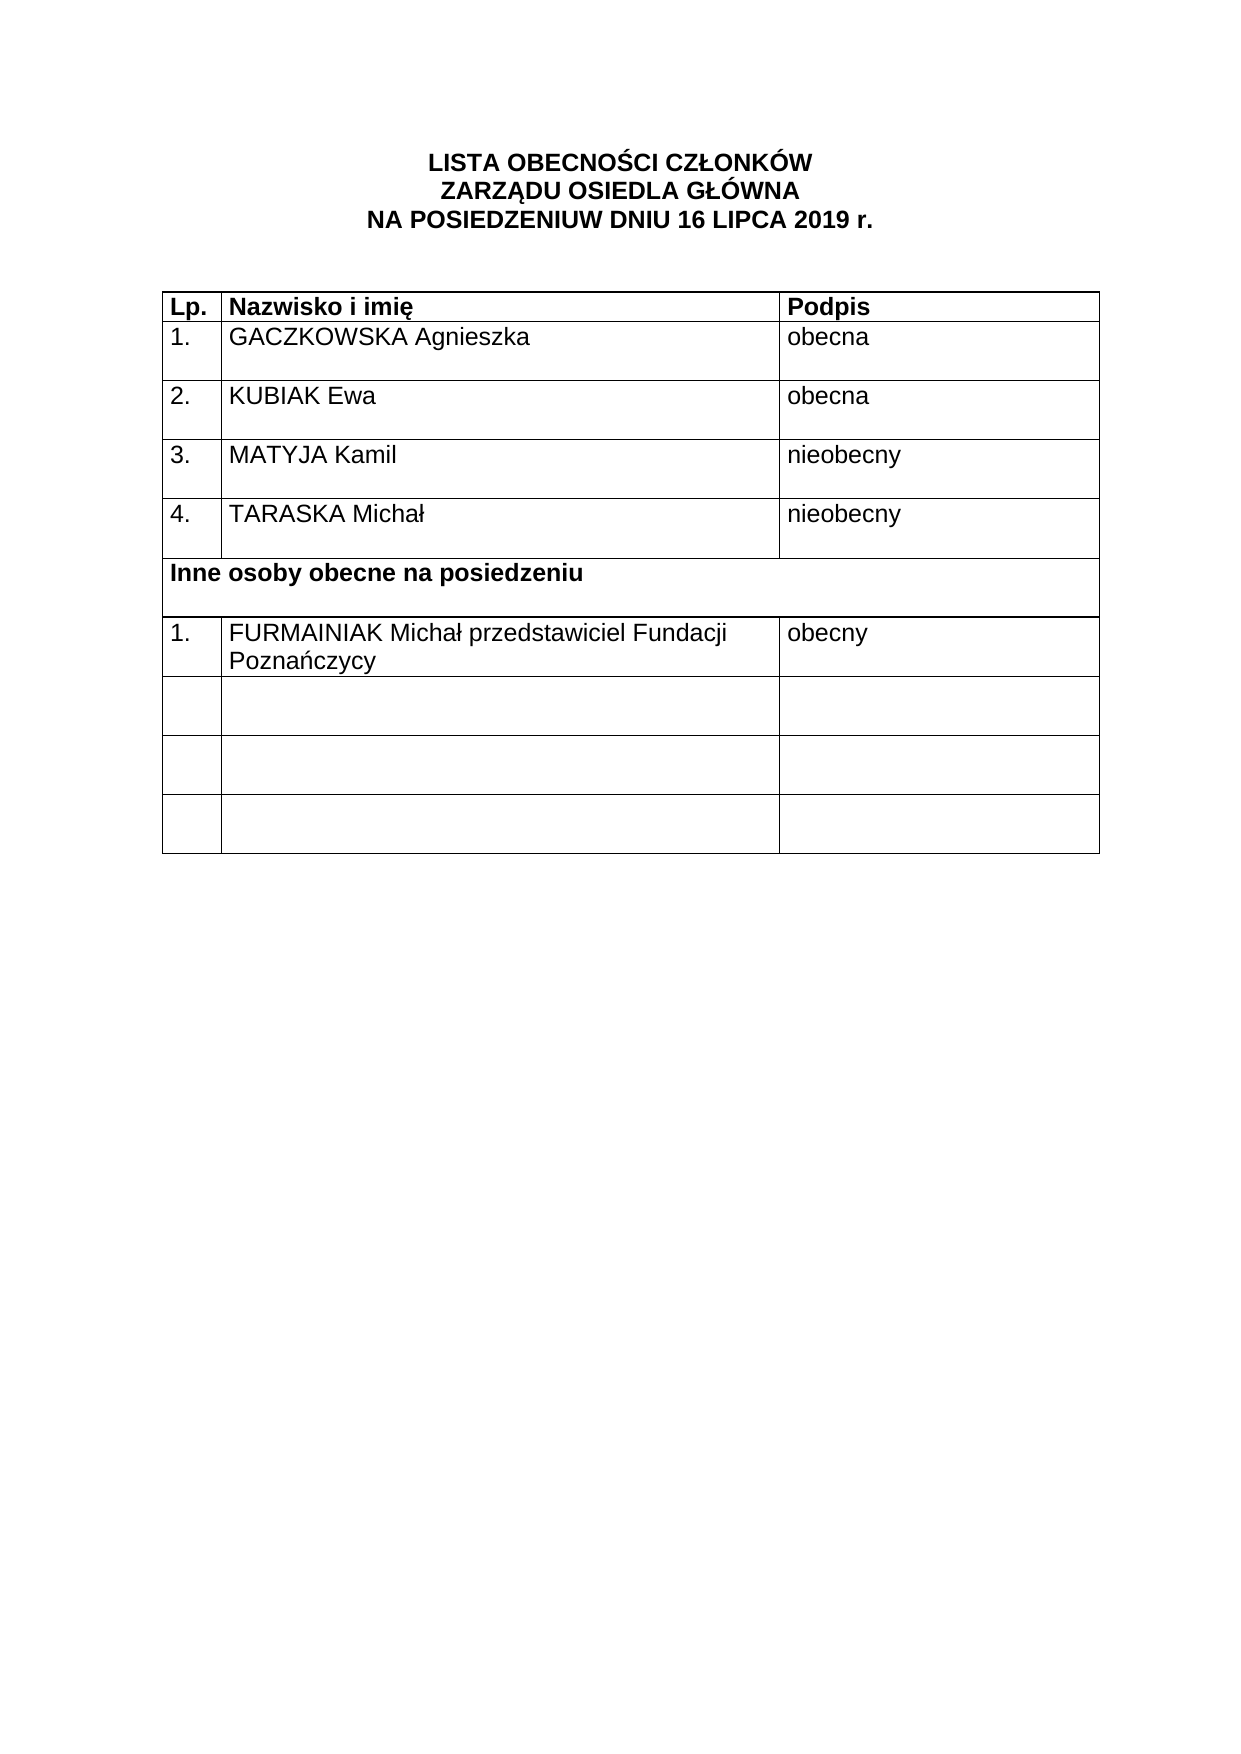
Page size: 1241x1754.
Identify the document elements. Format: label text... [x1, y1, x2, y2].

table_cell 1. [163, 618, 221, 676]
text ZARZĄDU OSIEDLA GŁÓWNA [148, 176, 1093, 205]
table_cell [780, 736, 1099, 794]
table_header Nazwisko i imię [222, 293, 779, 321]
table_cell obecna [780, 381, 1099, 439]
table_cell nieobecny [780, 499, 1099, 557]
table_cell [780, 795, 1099, 853]
table_cell obecny [780, 618, 1099, 676]
table_cell 2. [163, 381, 221, 439]
text LISTA OBECNOŚCI CZŁONKÓW [148, 148, 1093, 176]
table_cell TARASKA Michał [222, 499, 779, 557]
table_cell 3. [163, 440, 221, 498]
table_cell [163, 677, 221, 734]
table_cell nieobecny [780, 440, 1099, 498]
table_cell [163, 736, 221, 794]
table_header Lp. [163, 293, 221, 321]
table_header Podpis [780, 293, 1099, 321]
table_cell MATYJA Kamil [222, 440, 779, 498]
table_cell obecna [780, 322, 1099, 380]
table_cell GACZKOWSKA Agnieszka [222, 322, 779, 380]
table_cell 1. [163, 322, 221, 380]
table_cell [222, 677, 779, 734]
table_cell [163, 795, 221, 853]
table_cell FURMAINIAK Michał przedstawiciel Fundacji Poznańczycy [222, 618, 779, 676]
text NA POSIEDZENIUW DNIU 16 LIPCA 2019 r. [148, 205, 1093, 234]
table_cell KUBIAK Ewa [222, 381, 779, 439]
table_cell 4. [163, 499, 221, 557]
table_cell [222, 736, 779, 794]
table_cell Inne osoby obecne na posiedzeniu [163, 559, 1099, 616]
table_cell [222, 795, 779, 853]
table_cell [780, 677, 1099, 734]
